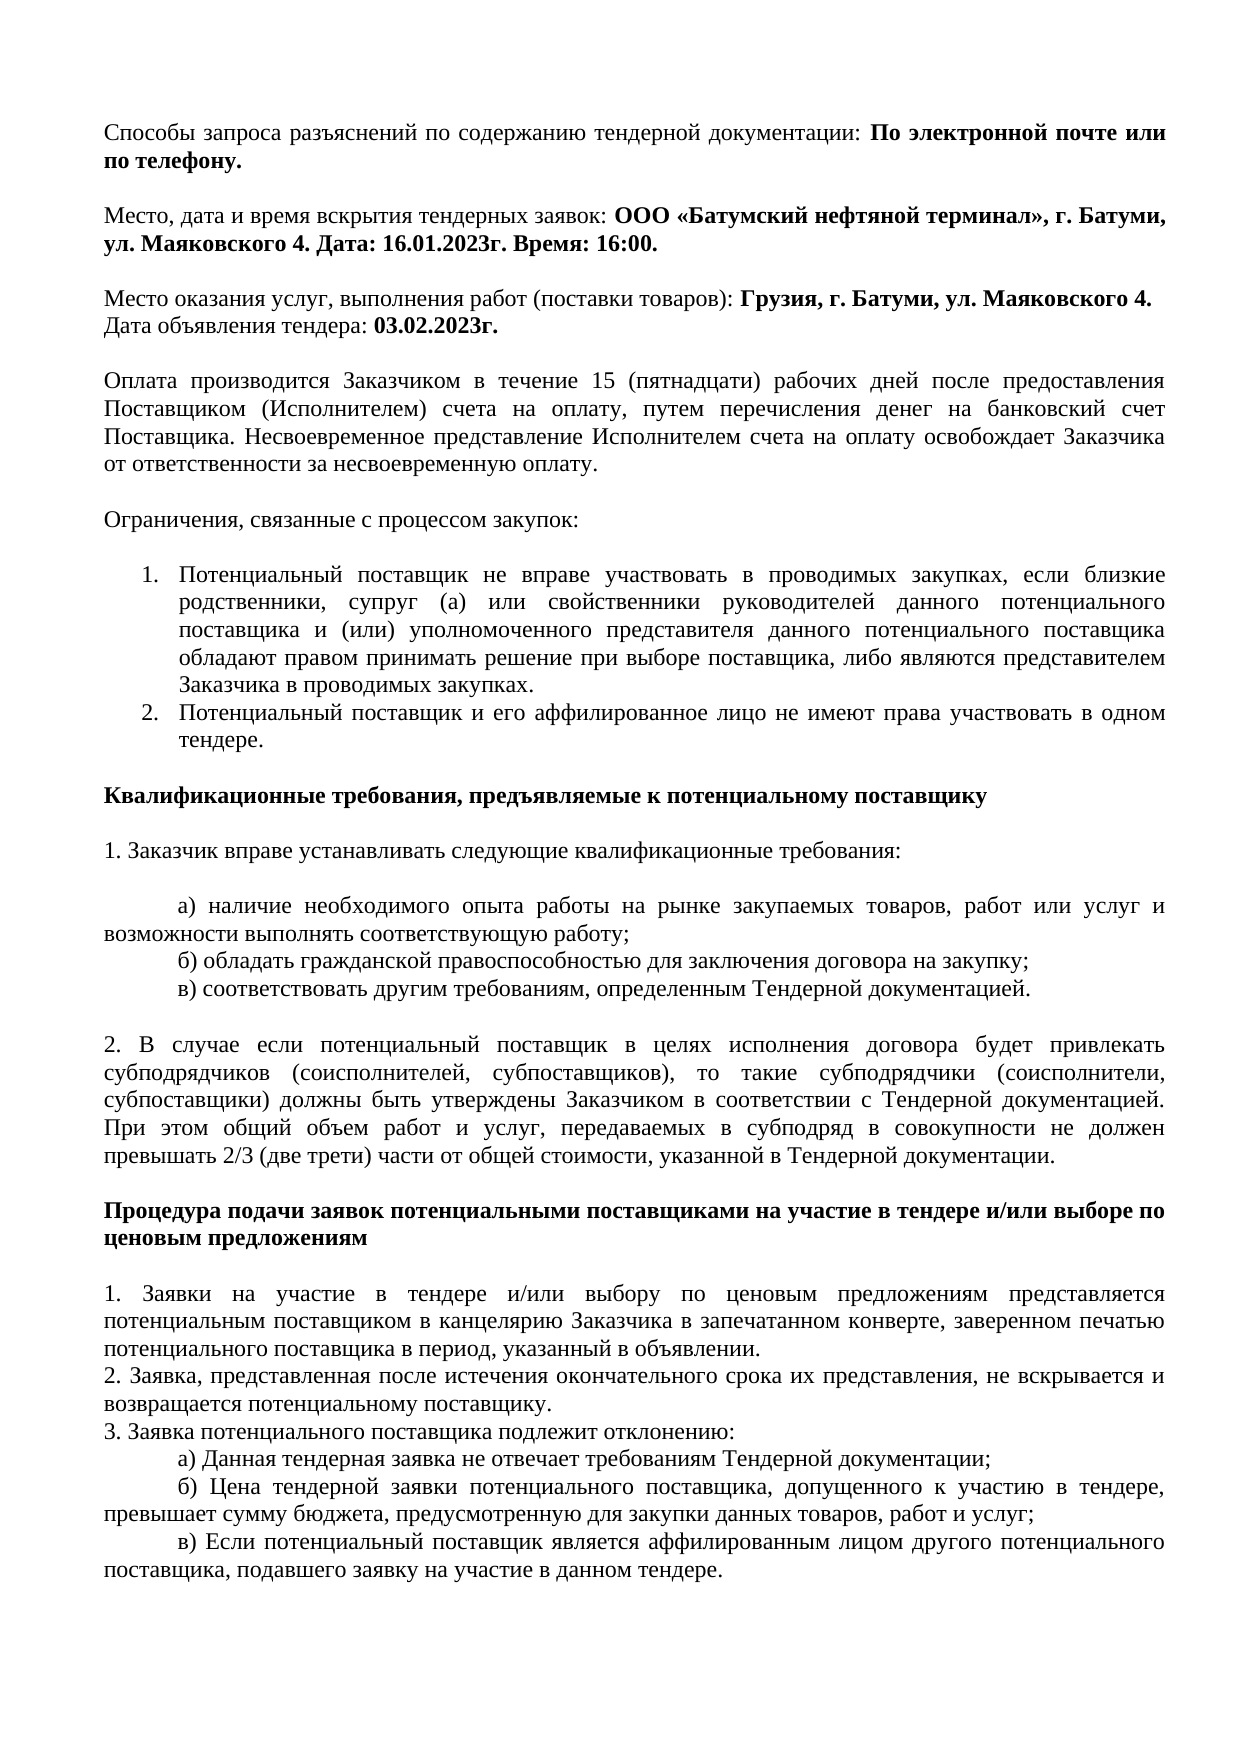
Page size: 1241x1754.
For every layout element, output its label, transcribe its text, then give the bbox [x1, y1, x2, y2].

list Потенциальный поставщик не вправе участвовать в проводимых закупках, если близкие родственники, супруг (а) или свойственники руководителей данного потенциального поставщика и (или) уполномоченного представителя данного потенциального поставщика обладают правом принимать решение при выборе поставщика, либо являются представителем Заказчика в проводимых закупках. [141, 560, 1167, 698]
text а) Данная тендерная заявка не отвечает требованиям Тендерной документации; [103, 1444, 1167, 1472]
text Место оказания услуг, выполнения работ (поставки товаров): Грузия, г. Батуми, ул. Маяковского 4. [103, 284, 1167, 311]
text Квалификационные требования, предъявляемые к потенциальному поставщику [103, 781, 1167, 808]
text б) Цена тендерной заявки потенциального поставщика, допущенного к участию в тендере, превышает сумму бюджета, предусмотренную для закупки данных товаров, работ и услуг; [103, 1472, 1167, 1527]
text б) обладать гражданской правоспособностью для заключения договора на закупку; [103, 946, 1167, 974]
text 1. Заказчик вправе устанавливать следующие квалификационные требования: [103, 836, 1167, 863]
text Дата объявления тендера: 03.02.2023г. [103, 311, 1167, 339]
text в) Если потенциальный поставщик является аффилированным лицом другого потенциального поставщика, подавшего заявку на участие в данном тендере. [103, 1527, 1167, 1582]
text Процедура подачи заявок потенциальными поставщиками на участие в тендере и/или выборе по ценовым предложениям [103, 1196, 1167, 1251]
text 2. В случае если потенциальный поставщик в целях исполнения договора будет привлекать субподрядчиков (соисполнителей, субпоставщиков), то такие субподрядчики (соисполнители, субпоставщики) должны быть утверждены Заказчиком в соответствии с Тендерной документацией. При этом общий объем работ и услуг, передаваемых в субподряд в совокупности не должен превышать 2/3 (две трети) части от общей стоимости, указанной в Тендерной документации. [103, 1030, 1167, 1168]
text а) наличие необходимого опыта работы на рынке закупаемых товаров, работ или услуг и возможности выполнять соответствующую работу; [103, 891, 1167, 946]
text в) соответствовать другим требованиям, определенным Тендерной документацией. [103, 974, 1167, 1001]
text Место, дата и время вскрытия тендерных заявок: ООО «Батумский нефтяной терминал», г. Батуми, ул. Маяковского 4. Дата: 16.01.2023г. Время: 16:00. [103, 201, 1167, 256]
text 3. Заявка потенциального поставщика подлежит отклонению: [103, 1417, 1167, 1444]
text 1. Заявки на участие в тендере и/или выбору по ценовым предложениям представляется потенциальным поставщиком в канцелярию Заказчика в запечатанном конверте, заверенном печатью потенциального поставщика в период, указанный в объявлении. [103, 1279, 1167, 1361]
text Способы запроса разъяснений по содержанию тендерной документации: По электронной почте или по телефону. [103, 118, 1167, 173]
text 2. Заявка, представленная после истечения окончательного срока их представления, не вскрывается и возвращается потенциальному поставщику. [103, 1361, 1167, 1417]
text Оплата производится Заказчиком в течение 15 (пятнадцати) рабочих дней после предоставления Поставщиком (Исполнителем) счета на оплату, путем перечисления денег на банковский счет Поставщика. Несвоевременное представление Исполнителем счета на оплату освобождает Заказчика от ответственности за несвоевременную оплату. [103, 367, 1167, 477]
list Потенциальный поставщик и его аффилированное лицо не имеют права участвовать в одном тендере. [141, 698, 1167, 753]
text Ограничения, связанные с процессом закупок: [103, 504, 1167, 532]
